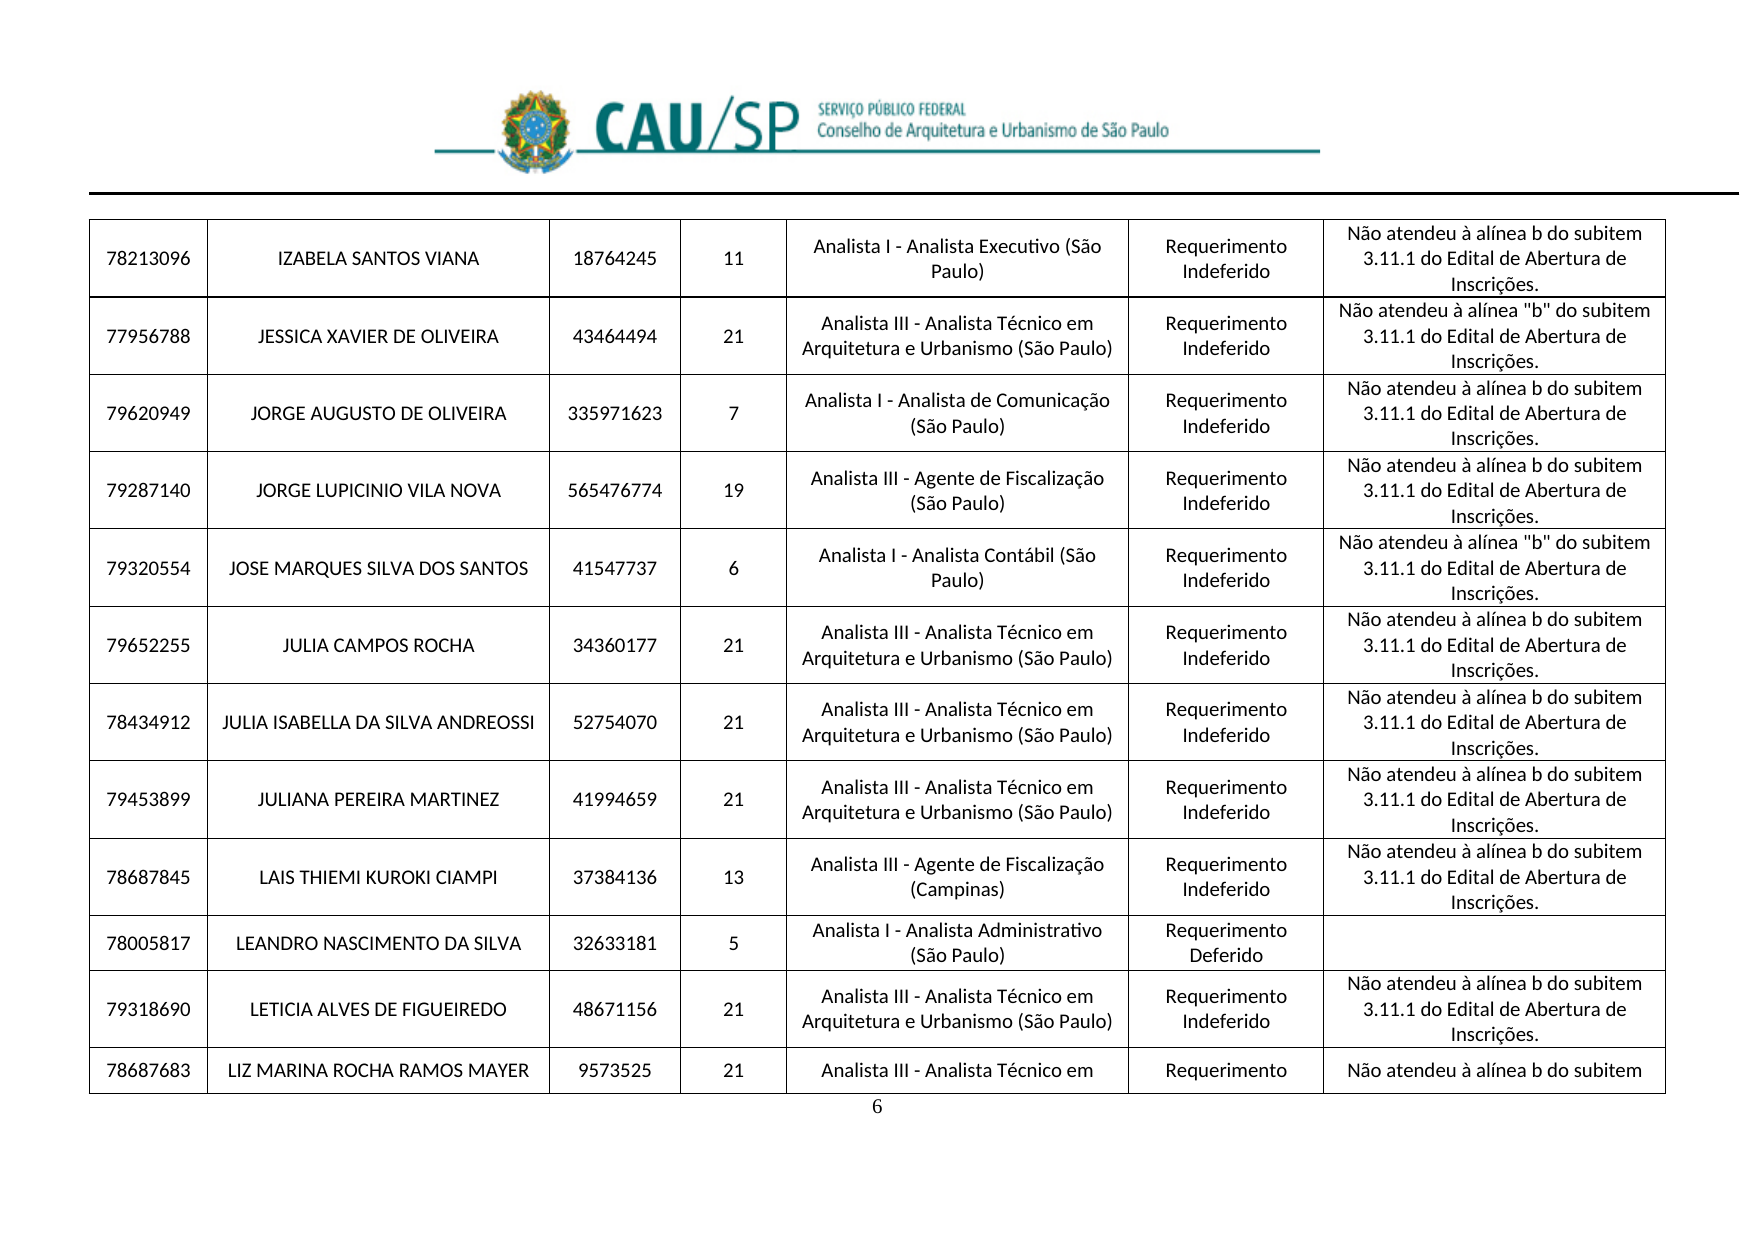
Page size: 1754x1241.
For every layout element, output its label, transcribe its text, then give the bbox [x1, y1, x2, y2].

table_cell Não atendeu à alínea b do subitem 3.11.1 do Edital de Abertura de Inscrições. [1324, 1048, 1665, 1093]
table_cell Analista III - Agente de Fiscalização (Campinas) [787, 839, 1128, 915]
table_cell 43464494 [550, 298, 680, 374]
table_cell JULIA CAMPOS ROCHA [208, 607, 549, 683]
table_cell Requerimento Indeferido [1129, 761, 1323, 837]
table_cell JORGE AUGUSTO DE OLIVEIRA [208, 375, 549, 451]
table_cell Requerimento Indeferido [1129, 298, 1323, 374]
table_cell 79620949 [90, 375, 207, 451]
table_cell Não atendeu à alínea b do subitem 3.11.1 do Edital de Abertura de Inscrições. [1324, 375, 1665, 451]
table_cell 13 [681, 839, 786, 915]
table_cell JULIANA PEREIRA MARTINEZ [208, 761, 549, 837]
table_cell 9573525 [550, 1048, 680, 1093]
table_cell Analista III - Analista Técnico em Arquitetura e Urbanismo (São Paulo) [787, 607, 1128, 683]
table_cell LETICIA ALVES DE FIGUEIREDO [208, 971, 549, 1047]
table_cell Analista III - Analista Técnico em Arquitetura e Urbanismo (São Paulo) [787, 1048, 1128, 1093]
table_cell JULIA ISABELLA DA SILVA ANDREOSSI [208, 684, 549, 760]
table_cell LEANDRO NASCIMENTO DA SILVA [208, 916, 549, 969]
table_cell 21 [681, 971, 786, 1047]
table_cell Analista III - Analista Técnico em Arquitetura e Urbanismo (São Paulo) [787, 761, 1128, 837]
table_cell 78687845 [90, 839, 207, 915]
table_cell 21 [681, 684, 786, 760]
table_cell 34360177 [550, 607, 680, 683]
table_cell Requerimento Indeferido [1129, 1048, 1323, 1093]
table_cell 79287140 [90, 452, 207, 528]
table_cell 37384136 [550, 839, 680, 915]
table_cell 78434912 [90, 684, 207, 760]
table_cell Não atendeu à alínea "b" do subitem 3.11.1 do Edital de Abertura de Inscrições. [1324, 298, 1665, 374]
table_cell 79652255 [90, 607, 207, 683]
table_cell 565476774 [550, 452, 680, 528]
table_cell 19 [681, 452, 786, 528]
table_cell 32633181 [550, 916, 680, 969]
table_cell Requerimento Indeferido [1129, 971, 1323, 1047]
table_cell 48671156 [550, 971, 680, 1047]
table_cell 41547737 [550, 529, 680, 606]
table_cell Analista III - Analista Técnico em Arquitetura e Urbanismo (São Paulo) [787, 298, 1128, 374]
table_cell Requerimento Deferido [1129, 916, 1323, 969]
table_cell Analista III - Analista Técnico em Arquitetura e Urbanismo (São Paulo) [787, 971, 1128, 1047]
table_cell Analista I - Analista Contábil (São Paulo) [787, 529, 1128, 606]
table_cell LAIS THIEMI KUROKI CIAMPI [208, 839, 549, 915]
table_cell 78687683 [90, 1048, 207, 1093]
table_cell 52754070 [550, 684, 680, 760]
table_cell 77956788 [90, 298, 207, 374]
table_cell 6 [681, 529, 786, 606]
table_cell Analista III - Analista Técnico em Arquitetura e Urbanismo (São Paulo) [787, 684, 1128, 760]
table_cell Não atendeu à alínea b do subitem 3.11.1 do Edital de Abertura de Inscrições. [1324, 839, 1665, 915]
table_cell 21 [681, 607, 786, 683]
table_cell Requerimento Indeferido [1129, 452, 1323, 528]
table_cell Analista I - Analista de Comunicação (São Paulo) [787, 375, 1128, 451]
table_cell Não atendeu à alínea "b" do subitem 3.11.1 do Edital de Abertura de Inscrições. [1324, 529, 1665, 606]
table_cell Requerimento Indeferido [1129, 684, 1323, 760]
picture [434, 73, 1321, 190]
table_cell 79453899 [90, 761, 207, 837]
table_cell Não atendeu à alínea b do subitem 3.11.1 do Edital de Abertura de Inscrições. [1324, 684, 1665, 760]
table_cell IZABELA SANTOS VIANA [208, 220, 549, 296]
table_cell Não atendeu à alínea b do subitem 3.11.1 do Edital de Abertura de Inscrições. [1324, 452, 1665, 528]
table_cell 41994659 [550, 761, 680, 837]
table_cell 78005817 [90, 916, 207, 969]
table_cell JORGE LUPICINIO VILA NOVA [208, 452, 549, 528]
table_cell 21 [681, 1048, 786, 1093]
table_cell Requerimento Indeferido [1129, 839, 1323, 915]
table_cell Não atendeu à alínea b do subitem 3.11.1 do Edital de Abertura de Inscrições. [1324, 607, 1665, 683]
table_cell 18764245 [550, 220, 680, 296]
table_cell Analista I - Analista Administrativo (São Paulo) [787, 916, 1128, 969]
table_cell Analista III - Agente de Fiscalização (São Paulo) [787, 452, 1128, 528]
table_cell 79318690 [90, 971, 207, 1047]
table_cell 79320554 [90, 529, 207, 606]
table_cell 5 [681, 916, 786, 969]
table_cell Analista I - Analista Executivo (São Paulo) [787, 220, 1128, 296]
table_cell JESSICA XAVIER DE OLIVEIRA [208, 298, 549, 374]
table_cell 11 [681, 220, 786, 296]
table_cell 7 [681, 375, 786, 451]
table_cell Não atendeu à alínea b do subitem 3.11.1 do Edital de Abertura de Inscrições. [1324, 220, 1665, 296]
table_cell 335971623 [550, 375, 680, 451]
table_cell [1324, 916, 1665, 969]
table_cell 78213096 [90, 220, 207, 296]
table_cell Requerimento Indeferido [1129, 220, 1323, 296]
table_cell Não atendeu à alínea b do subitem 3.11.1 do Edital de Abertura de Inscrições. [1324, 761, 1665, 837]
table_cell JOSE MARQUES SILVA DOS SANTOS [208, 529, 549, 606]
table_cell 21 [681, 298, 786, 374]
table_cell Requerimento Indeferido [1129, 375, 1323, 451]
table_cell Não atendeu à alínea b do subitem 3.11.1 do Edital de Abertura de Inscrições. [1324, 971, 1665, 1047]
table_cell Requerimento Indeferido [1129, 529, 1323, 606]
table_cell Requerimento Indeferido [1129, 607, 1323, 683]
table_cell 21 [681, 761, 786, 837]
table_cell LIZ MARINA ROCHA RAMOS MAYER [208, 1048, 549, 1093]
